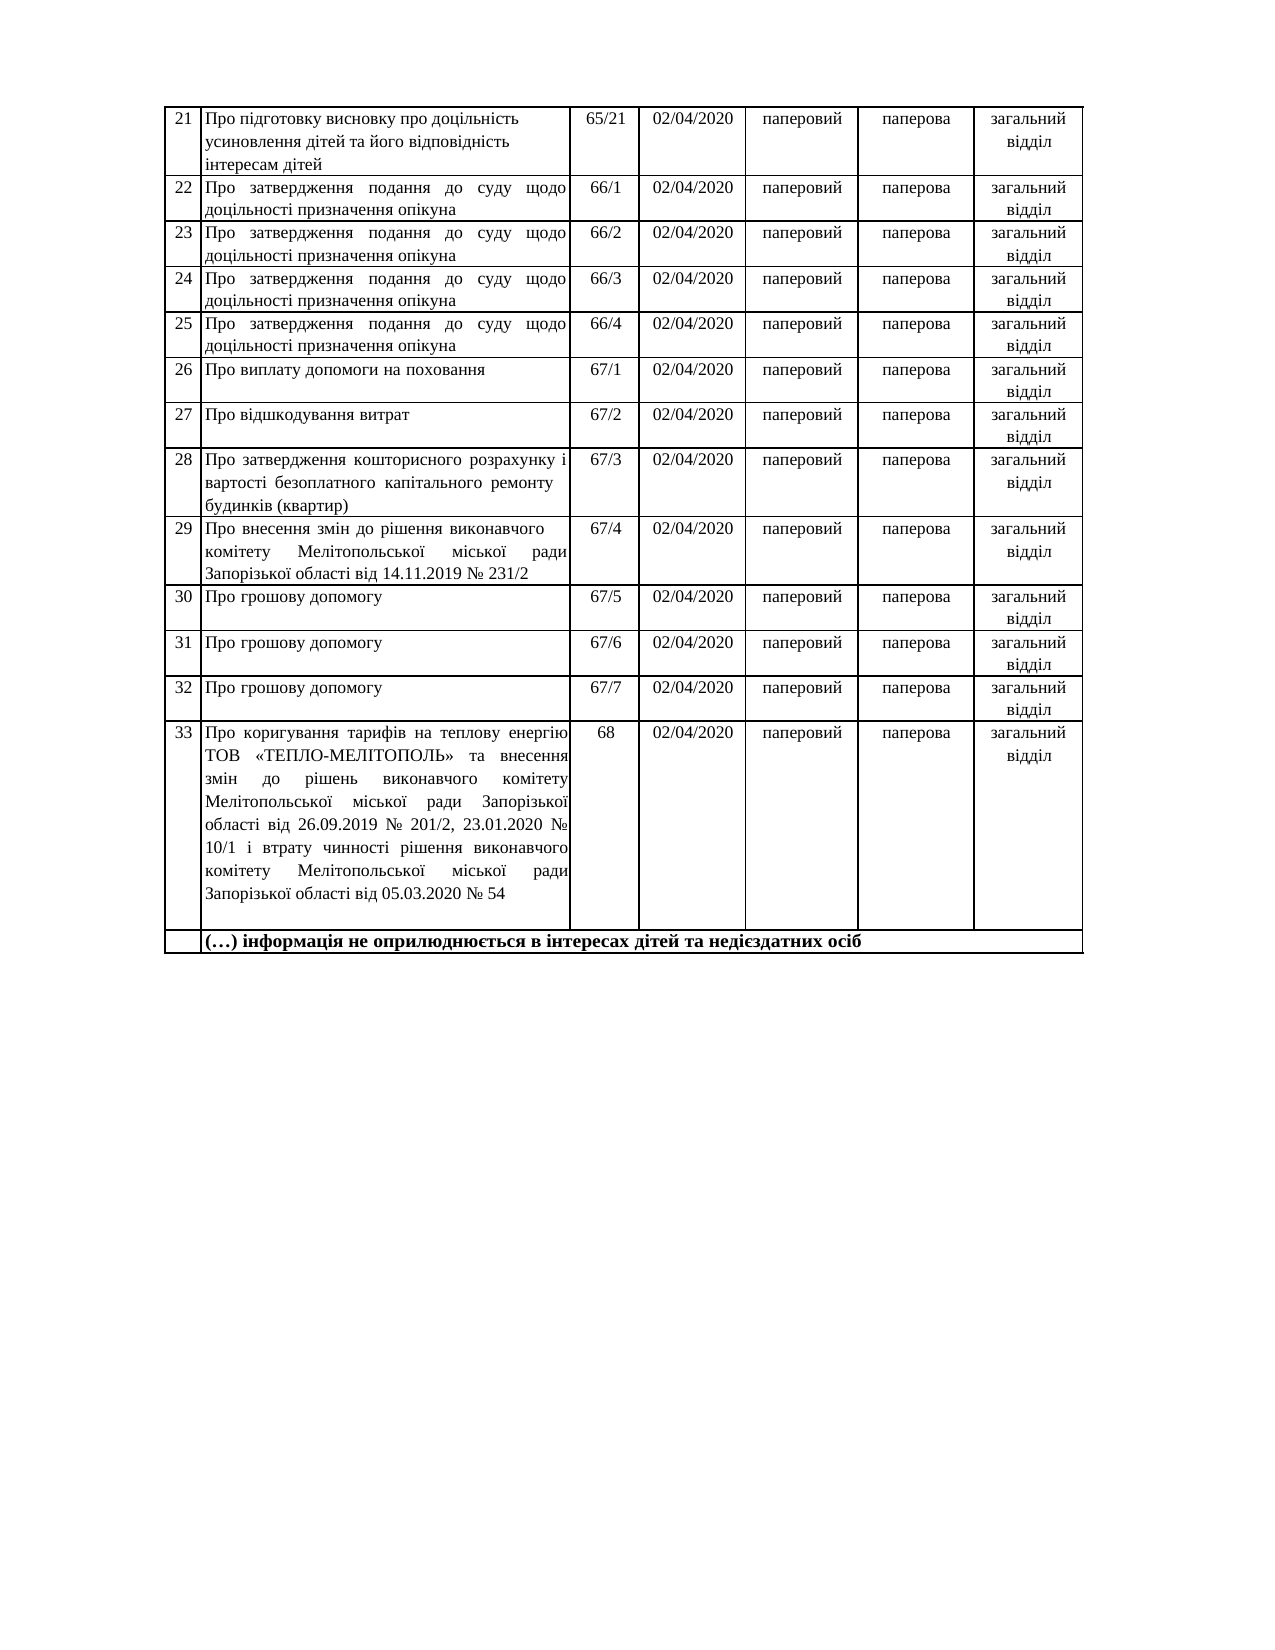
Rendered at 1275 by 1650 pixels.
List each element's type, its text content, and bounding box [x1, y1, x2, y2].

table_cell паперовий [746, 517, 857, 584]
table_cell Про внесення змін до рішення виконавчого комітету Мелітопольської міської ради Запорізької області від 14.11.2019 № 231/2 [202, 517, 569, 584]
table_cell Про грошову допомогу [202, 677, 569, 720]
table_cell 25 [166, 313, 200, 356]
table_cell Про грошову допомогу [202, 631, 569, 675]
table_cell 33 [166, 722, 200, 929]
table_cell загальний відділ [975, 222, 1082, 266]
table_cell загальний відділ [975, 677, 1082, 720]
table_cell Про затвердження подання до суду щодо доцільності призначення опікуна [202, 176, 569, 220]
table_cell 24 [166, 267, 200, 311]
table_cell 66/2 [571, 222, 638, 266]
table_cell 67/3 [571, 449, 638, 516]
table_cell загальний відділ [975, 403, 1082, 447]
table_cell 26 [166, 358, 200, 402]
table_cell 29 [166, 517, 200, 584]
table_header паперовий [746, 108, 857, 175]
table_header 21 [166, 108, 200, 175]
table_cell 68 [571, 722, 638, 929]
table_cell паперова [859, 267, 973, 311]
table_cell 02/04/2020 [640, 586, 745, 629]
table_cell 02/04/2020 [640, 677, 745, 720]
table_cell загальний відділ [975, 449, 1082, 516]
table_cell паперова [859, 586, 973, 629]
table_cell Про коригування тарифів на теплову енергію ТОВ «ТЕПЛО-МЕЛІТОПОЛЬ» та внесення змін до рішень виконавчого комітету Мелітопольської міської ради Запорізької області від 26.09.2019 № 201/2, 23.01.2020 № 10/1 і втрату чинності рішення виконавчого комітету Мелітопольської міської ради Запорізької області від 05.03.2020 № 54 [202, 722, 569, 929]
table_cell паперовий [746, 403, 857, 447]
table_cell паперовий [746, 631, 857, 675]
table_cell 31 [166, 631, 200, 675]
table_cell загальний відділ [975, 176, 1082, 220]
table_cell 67/4 [571, 517, 638, 584]
table_cell 66/4 [571, 313, 638, 356]
table_cell 02/04/2020 [640, 517, 745, 584]
table_cell 28 [166, 449, 200, 516]
table_cell паперовий [746, 449, 857, 516]
table_cell Про виплату допомоги на поховання [202, 358, 569, 402]
table_cell паперова [859, 403, 973, 447]
table_cell паперовий [746, 176, 857, 220]
table_cell паперовий [746, 222, 857, 266]
table_cell паперова [859, 722, 973, 929]
table_cell 02/04/2020 [640, 267, 745, 311]
table_cell загальний відділ [975, 586, 1082, 629]
table_cell 23 [166, 222, 200, 266]
table_cell паперовий [746, 722, 857, 929]
table_cell паперова [859, 631, 973, 675]
table_cell 02/04/2020 [640, 449, 745, 516]
table_cell 02/04/2020 [640, 176, 745, 220]
table_cell 67/6 [571, 631, 638, 675]
table_cell 02/04/2020 [640, 631, 745, 675]
table_cell 27 [166, 403, 200, 447]
table_cell 67/5 [571, 586, 638, 629]
table_header загальний відділ [975, 108, 1082, 175]
table_cell 22 [166, 176, 200, 220]
table_cell [166, 931, 200, 952]
table_cell 02/04/2020 [640, 722, 745, 929]
table_cell 02/04/2020 [640, 358, 745, 402]
table_cell загальний відділ [975, 313, 1082, 356]
table_cell Про затвердження подання до суду щодо доцільності призначення опікуна [202, 222, 569, 266]
table_cell 02/04/2020 [640, 222, 745, 266]
table_cell паперова [859, 176, 973, 220]
table_cell паперова [859, 222, 973, 266]
table_cell загальний відділ [975, 517, 1082, 584]
table_cell паперова [859, 313, 973, 356]
table_cell 67/7 [571, 677, 638, 720]
table_cell загальний відділ [975, 358, 1082, 402]
table_cell 67/2 [571, 403, 638, 447]
table_cell Про затвердження подання до суду щодо доцільності призначення опікуна [202, 267, 569, 311]
table_cell 66/3 [571, 267, 638, 311]
table_cell загальний відділ [975, 267, 1082, 311]
table_cell паперова [859, 677, 973, 720]
table_cell 32 [166, 677, 200, 720]
table_header 65/21 [571, 108, 638, 175]
table_cell 67/1 [571, 358, 638, 402]
table_cell паперова [859, 358, 973, 402]
table_header Про підготовку висновку про доцільність усиновлення дітей та його відповідність інтересам дітей [202, 108, 569, 175]
table_cell Про грошову допомогу [202, 586, 569, 629]
table_cell 02/04/2020 [640, 403, 745, 447]
table_cell 02/04/2020 [640, 313, 745, 356]
table_cell паперовий [746, 313, 857, 356]
table_header 02/04/2020 [640, 108, 745, 175]
table_cell паперова [859, 449, 973, 516]
table_cell загальний відділ [975, 631, 1082, 675]
table_cell загальний відділ [975, 722, 1082, 929]
table_cell паперовий [746, 267, 857, 311]
table_header паперова [859, 108, 973, 175]
table_cell паперовий [746, 358, 857, 402]
table_cell (…) інформація не оприлюднюється в інтересах дітей та недієздатних осіб [202, 931, 1082, 952]
table_cell паперова [859, 517, 973, 584]
table_cell Про затвердження подання до суду щодо доцільності призначення опікуна [202, 313, 569, 356]
table_cell Про відшкодування витрат [202, 403, 569, 447]
table_cell паперовий [746, 586, 857, 629]
table_cell 30 [166, 586, 200, 629]
table_cell паперовий [746, 677, 857, 720]
table_cell 66/1 [571, 176, 638, 220]
table_cell Про затвердження кошторисного розрахунку і вартості безоплатного капітального ремонту будинків (квартир) [202, 449, 569, 516]
